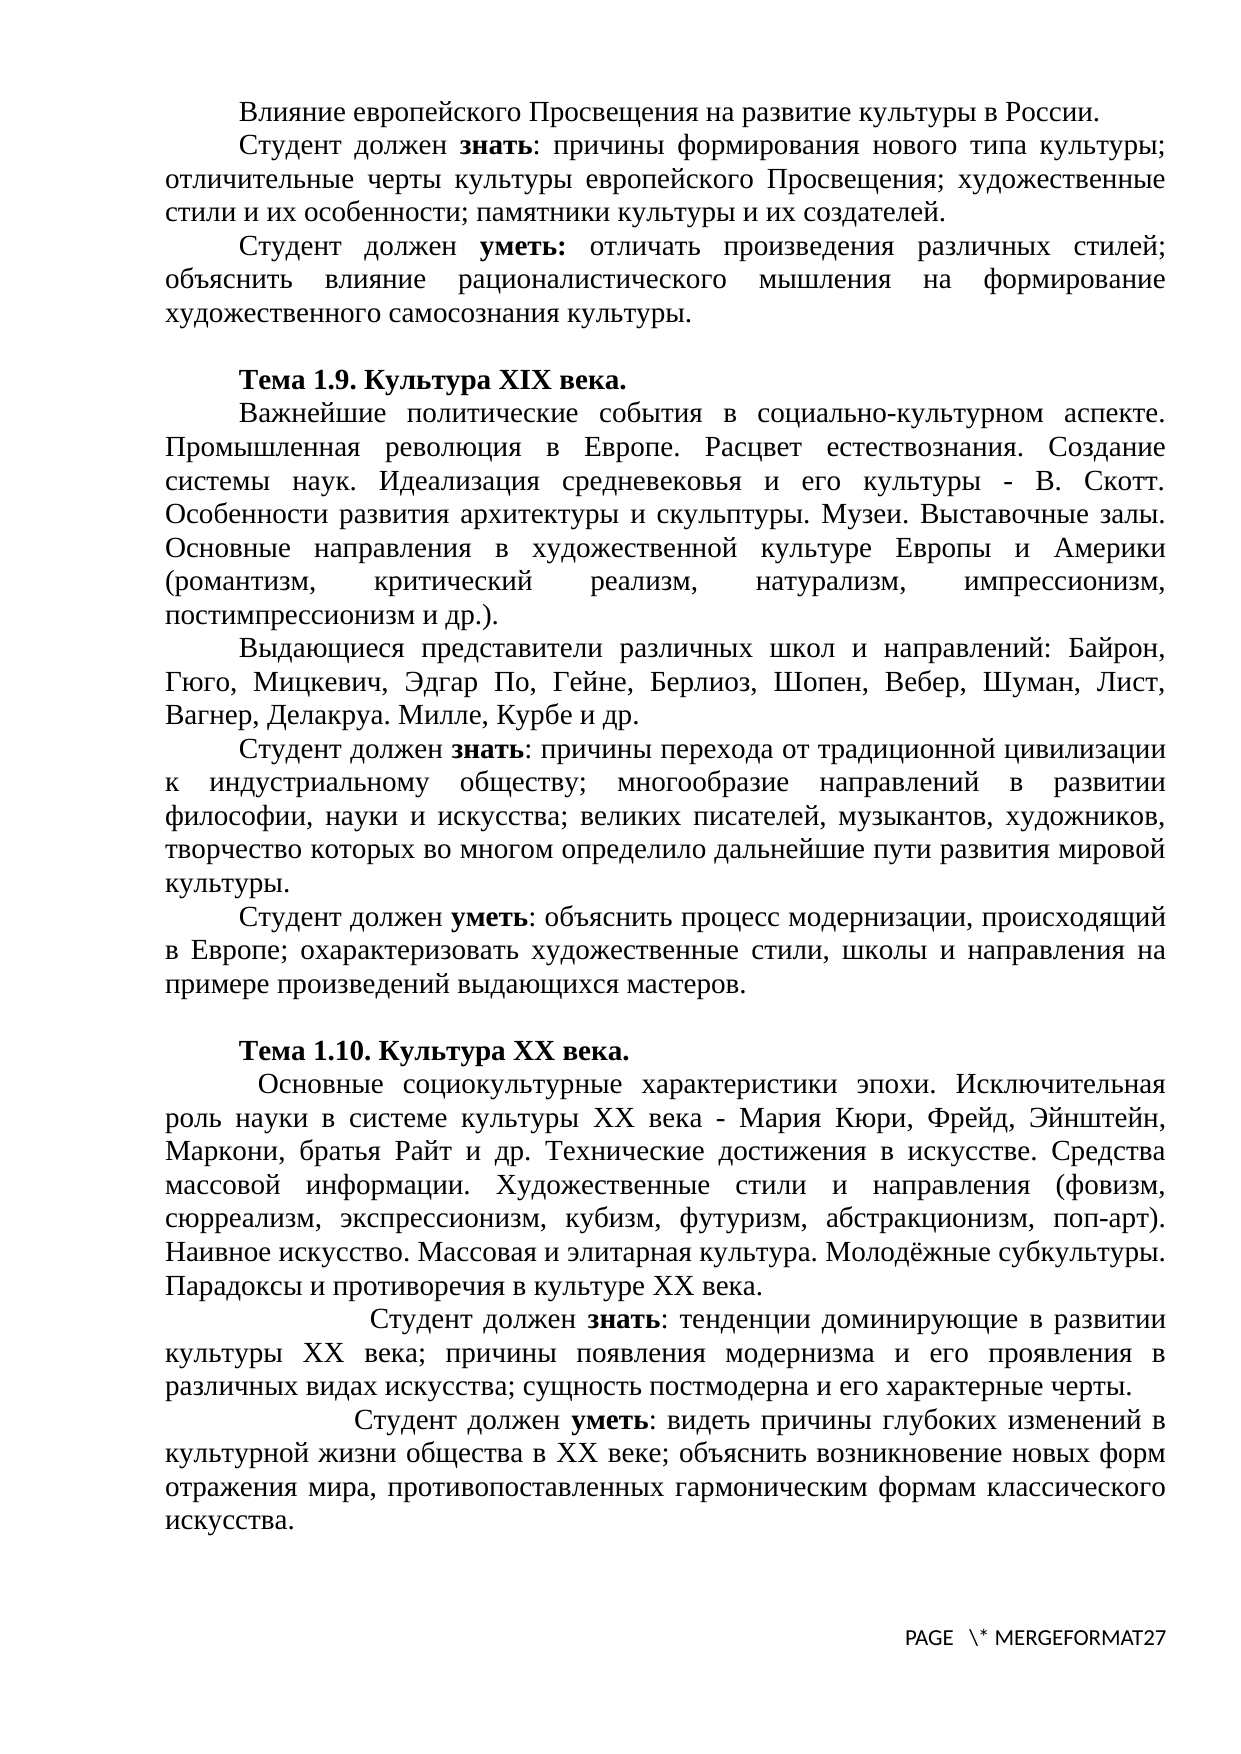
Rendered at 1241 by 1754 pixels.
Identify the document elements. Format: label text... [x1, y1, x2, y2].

text Студент должен знать: причины перехода от традиционной цивилизации к индустриальному обществу; многообразие направлений в развитии философии, науки и искусства; великих писателей, музыкантов, художников, творчество которых во многом определило дальнейшие пути развития мировой культуры. [165, 731, 1167, 899]
text Студент должен уметь: отличать произведения различных стилей; объяснить влияние рационалистического мышления на формирование художественного самосознания культуры. [165, 228, 1167, 328]
text Студент должен знать: причины формирования нового типа культуры; отличительные черты культуры европейского Просвещения; художественные стили и их особенности; памятники культуры и их создателей. [165, 127, 1167, 228]
text Студент должен знать: тенденции доминирующие в развитии культуры XX века; причины появления модернизма и его проявления в различных видах искусства; сущность постмодерна и его характерные черты. [165, 1301, 1167, 1402]
text Важнейшие политические события в социально-культурном аспекте. Промышленная революция в Европе. Расцвет естествознания. Создание системы наук. Идеализация средневековья и его культуры - В. Скотт. Особенности развития архитектуры и скульптуры. Музеи. Выставочные залы. Основные направления в художественной культуре Европы и Америки (романтизм, критический реализм, натурализм, импрессионизм, постимпрессионизм и др.). [165, 396, 1167, 630]
text Влияние европейского Просвещения на развитие культуры в России. [165, 94, 1167, 127]
text Тема 1.10. Культура XX века. [165, 1033, 1167, 1066]
text Студент должен уметь: объяснить процесс модернизации, происходящий в Европе; охарактеризовать художественные стили, школы и направления на примере произведений выдающихся мастеров. [165, 899, 1167, 999]
text Тема 1.9. Культура XIX века. [165, 362, 1167, 396]
text Студент должен уметь: видеть причины глубоких изменений в культурной жизни общества в XX веке; объяснить возникновение новых форм отражения мира, противопоставленных гармоническим формам классического искусства. [165, 1402, 1167, 1536]
text Основные социокультурные характеристики эпохи. Исключительная роль науки в системе культуры XX века - Мария Кюри, Фрейд, Эйнштейн, Маркони, братья Райт и др. Технические достижения в искусстве. Средства массовой информации. Художественные стили и направления (фовизм, сюрреализм, экспрессионизм, кубизм, футуризм, абстракционизм, поп-арт). Наивное искусство. Массовая и элитарная культура. Молодёжные субкультуры. Парадоксы и противоречия в культуре XX века. [165, 1066, 1167, 1301]
text Выдающиеся представители различных школ и направлений: Байрон, Гюго, Мицкевич, Эдгар По, Гейне, Берлиоз, Шопен, Вебер, Шуман, Лист, Вагнер, Делакруа. Милле, Курбе и др. [165, 630, 1167, 731]
